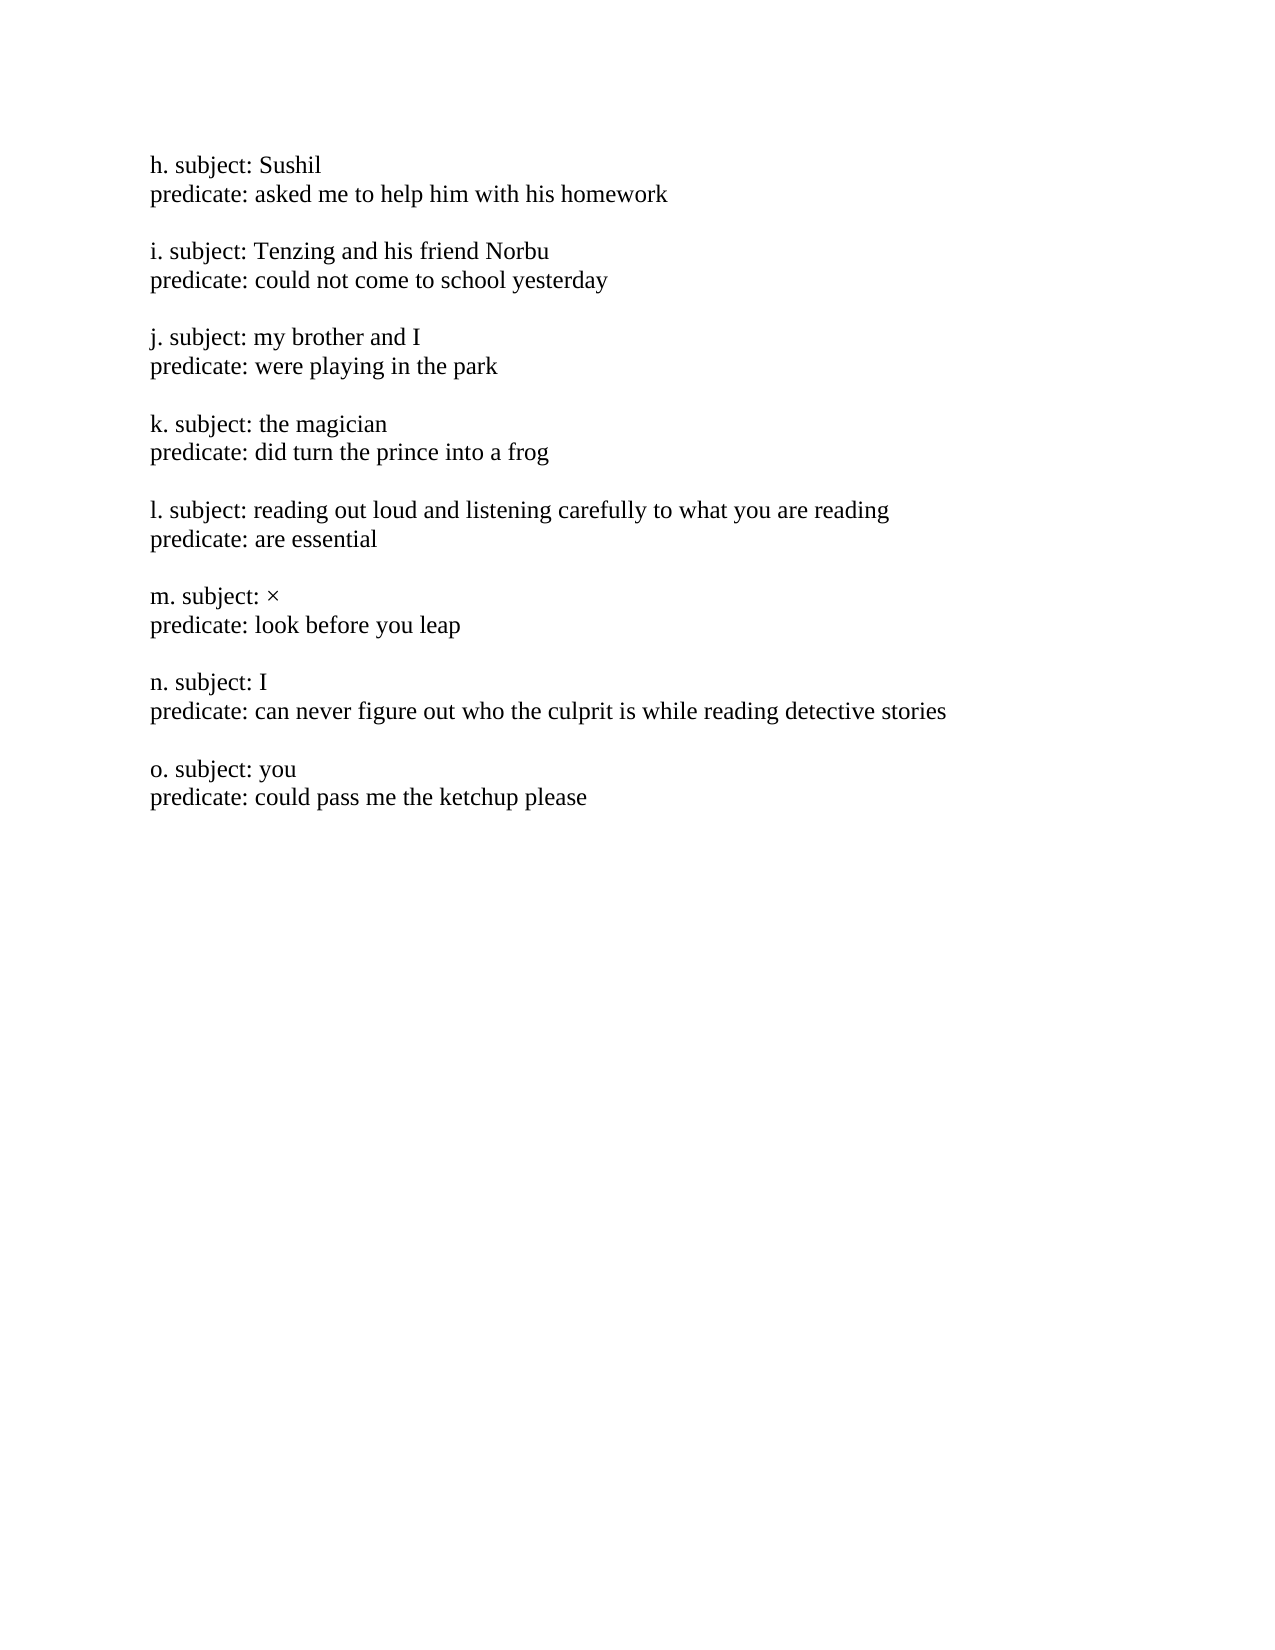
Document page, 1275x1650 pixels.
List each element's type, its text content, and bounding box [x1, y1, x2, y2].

text predicate: look before you leap [150, 610, 1125, 639]
text predicate: were playing in the park [150, 351, 1125, 380]
text predicate: did turn the prince into a frog [150, 437, 1125, 466]
text predicate: asked me to help him with his homework [150, 179, 1125, 207]
text i. subject: Tenzing and his friend Norbu [150, 236, 1125, 265]
text predicate: can never figure out who the culprit is while reading detective stories [150, 696, 1125, 725]
text m. subject: × [150, 581, 1125, 610]
text k. subject: the magician [150, 409, 1125, 437]
text predicate: could not come to school yesterday [150, 265, 1125, 294]
text o. subject: you [150, 754, 1125, 782]
text h. subject: Sushil [150, 150, 1125, 179]
text predicate: are essential [150, 524, 1125, 552]
text n. subject: I [150, 667, 1125, 696]
text j. subject: my brother and I [150, 322, 1125, 351]
text l. subject: reading out loud and listening carefully to what you are reading [150, 495, 1125, 524]
text predicate: could pass me the ketchup please [150, 782, 1125, 811]
